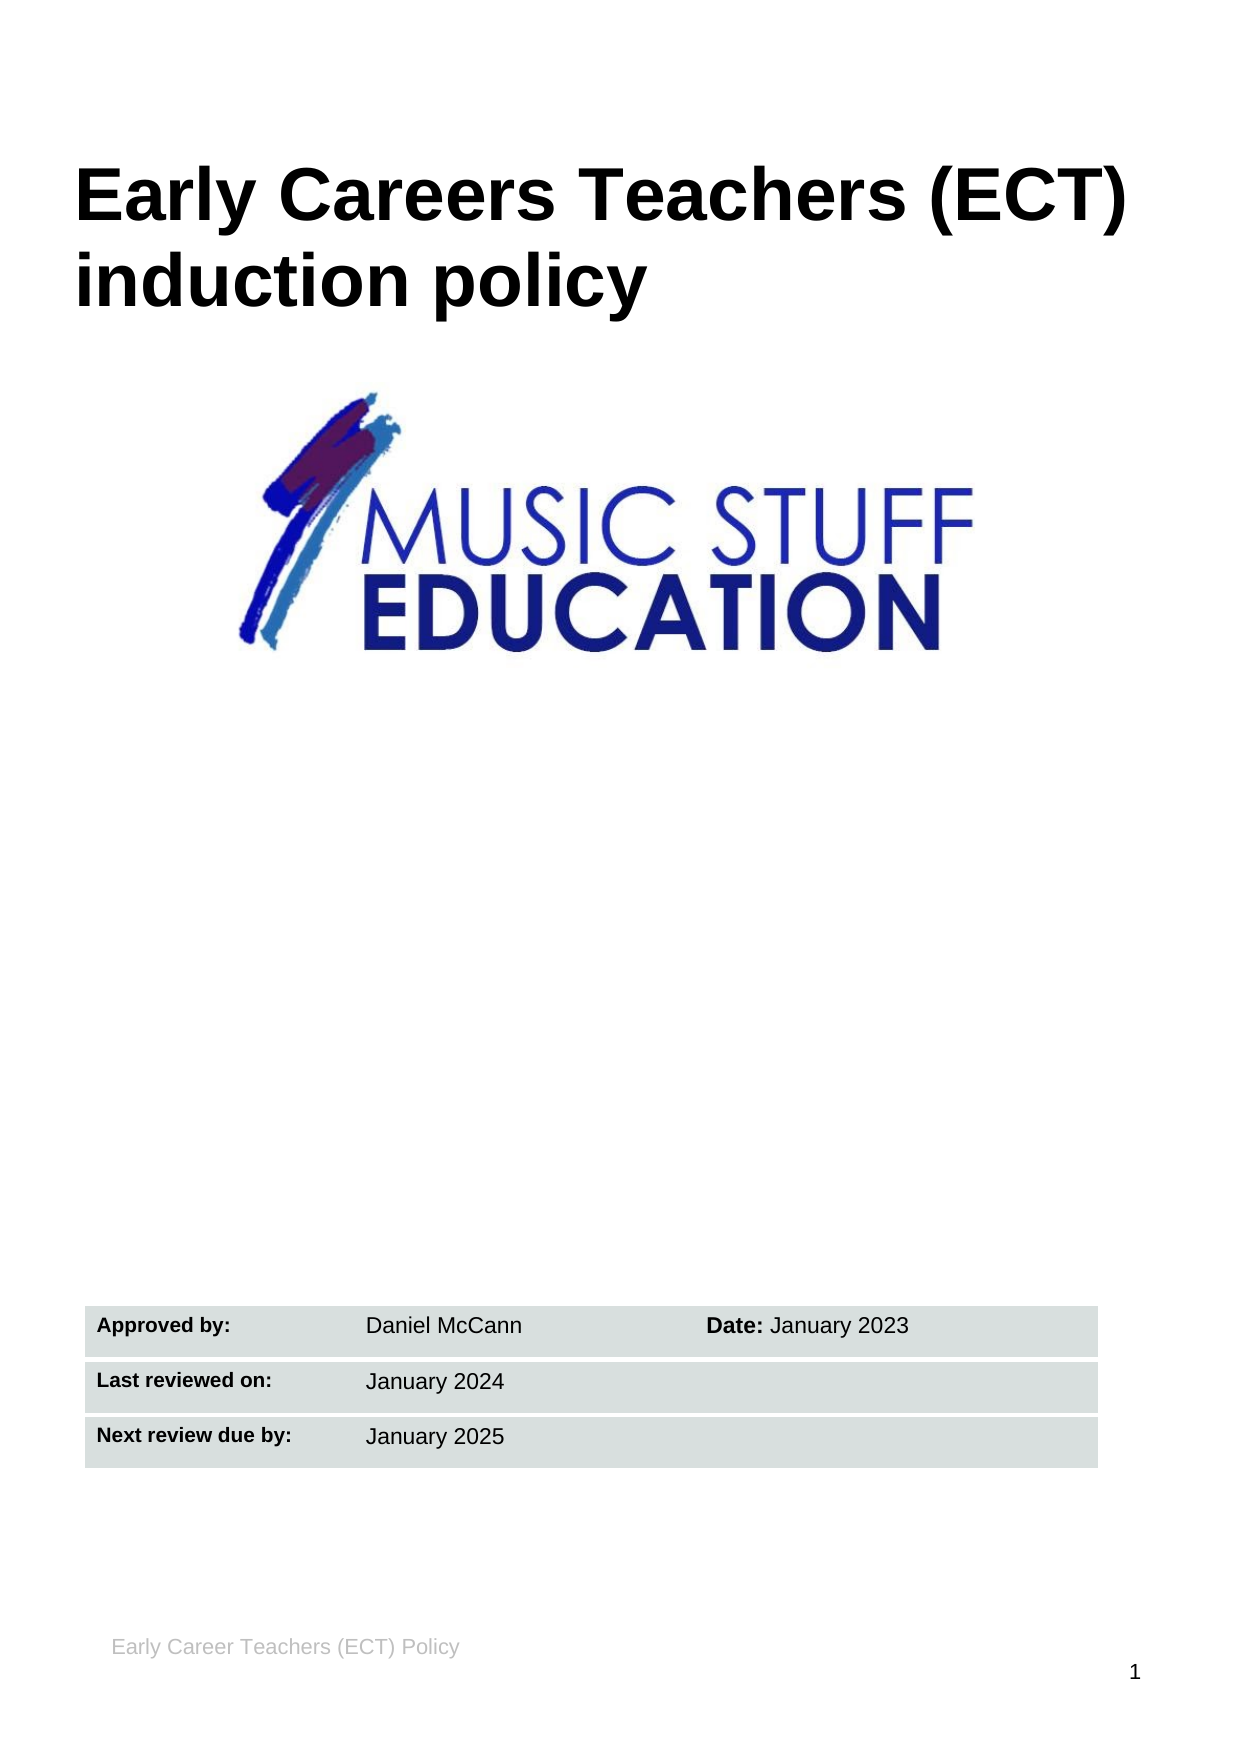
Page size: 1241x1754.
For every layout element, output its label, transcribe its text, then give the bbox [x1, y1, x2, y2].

table_cell Last reviewed on: [85, 1362, 354, 1413]
table_cell January 2025 [354, 1417, 1098, 1468]
title Early Careers Teachers (ECT) induction policy [74, 150, 1166, 322]
table_header Daniel McCann [354, 1306, 695, 1357]
picture [155, 382, 1097, 672]
table_header Approved by: [85, 1306, 354, 1357]
table_cell Next review due by: [85, 1417, 354, 1468]
table_header Date: January 2023 [695, 1306, 1098, 1357]
table_cell January 2024 [354, 1362, 1098, 1413]
